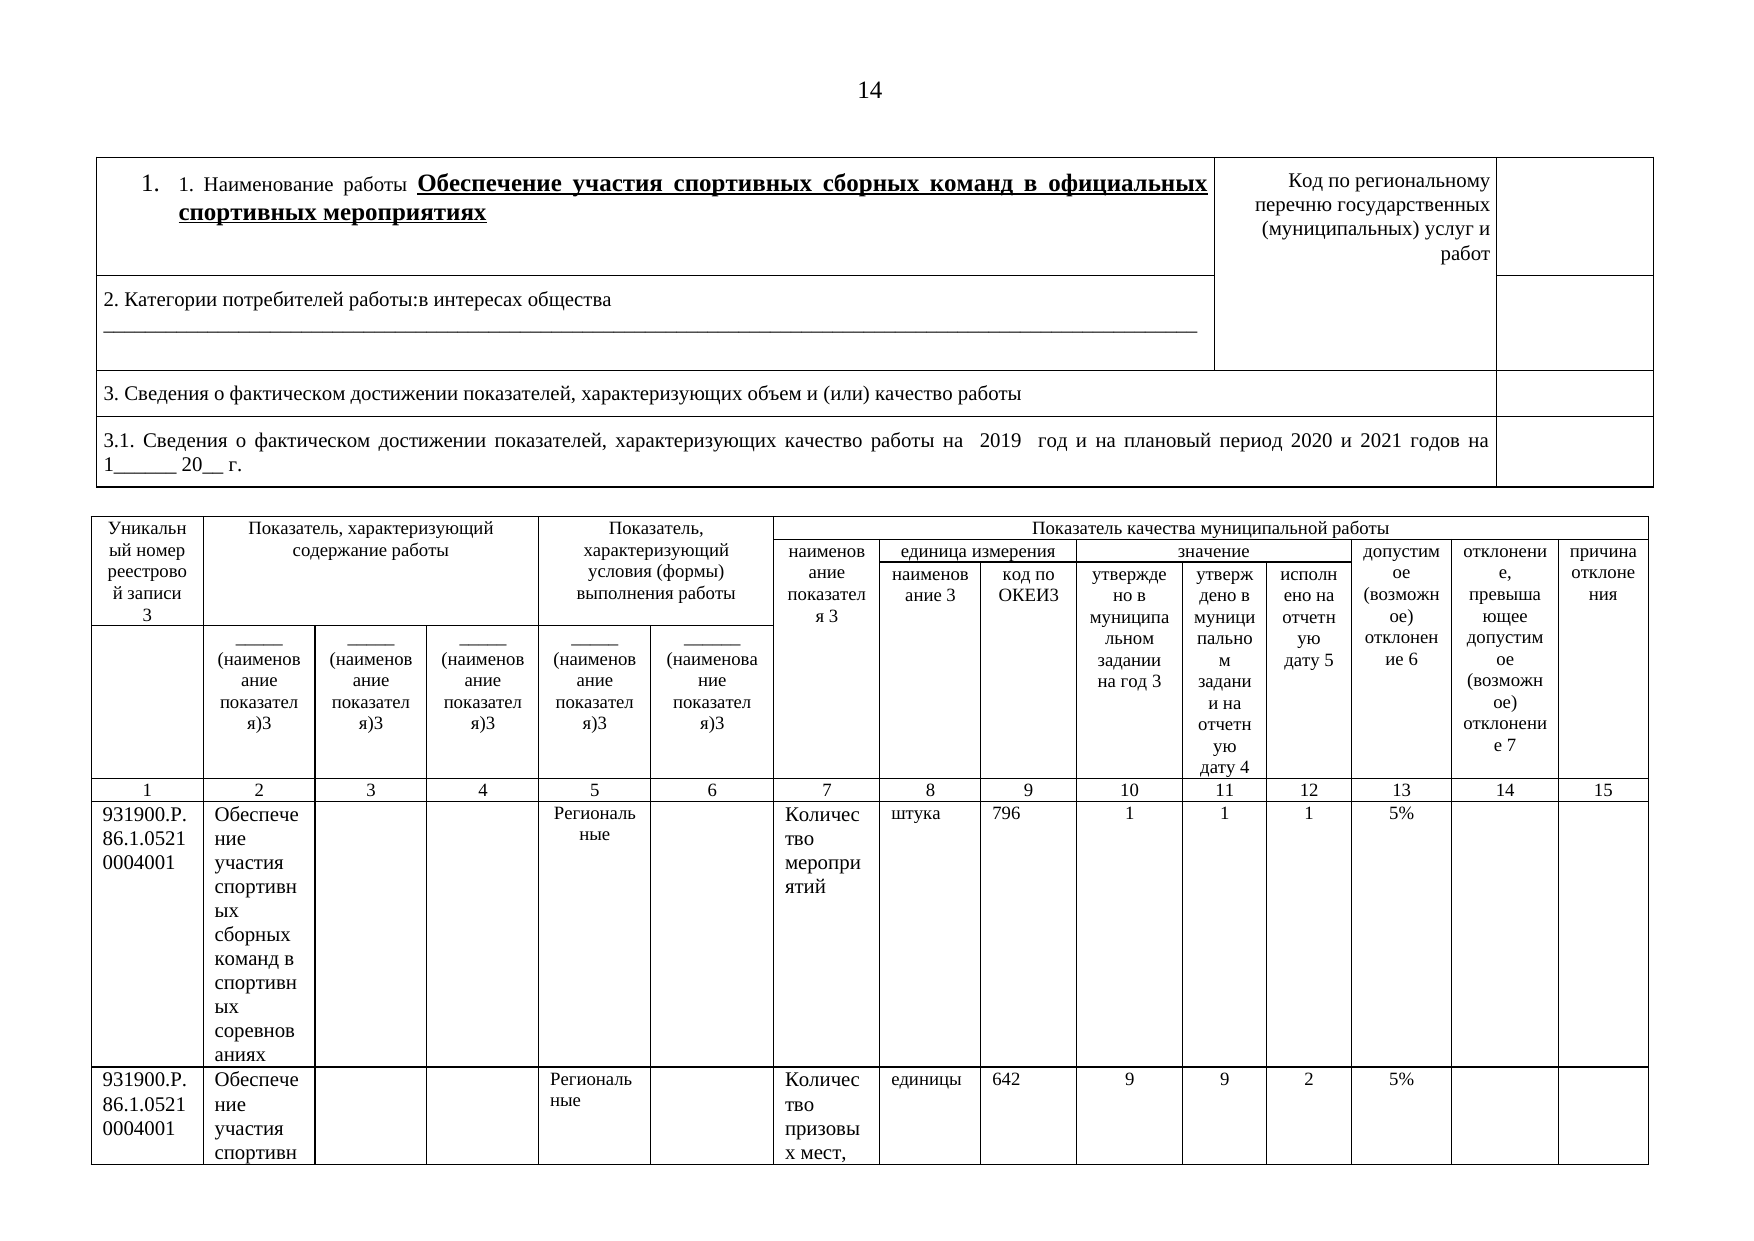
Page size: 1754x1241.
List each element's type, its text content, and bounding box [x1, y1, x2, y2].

table_cell 14 [1452, 779, 1558, 801]
table_cell 642 [981, 1068, 1076, 1164]
table_cell 1 [1077, 802, 1182, 1066]
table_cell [92, 1068, 203, 1164]
table_cell Обеспечение участия спортивных сборных команд в спортивных соревнованиях [239, 802, 314, 1066]
table_cell 1 [92, 779, 203, 801]
table_cell [92, 626, 203, 778]
table_header 1. Наименование работы Обеспечение участия спортивных сборных команд в официальных спортивных мероприятиях [97, 158, 1214, 275]
table_cell 10 [1077, 779, 1182, 801]
table_cell _____ (наименование показателя)3 [539, 626, 650, 778]
table_cell 9 [1183, 1068, 1266, 1164]
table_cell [204, 1068, 314, 1164]
table_cell 931900.Р.86.1.05210004001 [92, 802, 203, 1066]
table_cell 13 [1352, 779, 1451, 801]
table_cell значение [1077, 540, 1351, 561]
table_cell [1497, 417, 1653, 486]
table_cell _____ (наименование показателя)3 [427, 626, 538, 778]
table_cell 2 [204, 779, 314, 801]
table_cell 15 [1559, 779, 1648, 801]
table_cell утверждено в муниципальном задании на год 3 [1077, 563, 1182, 778]
table_cell единица измерения [880, 540, 1076, 561]
table_cell [316, 1068, 426, 1164]
table_cell 5% [1352, 802, 1451, 1066]
table_cell допустимое (возможное) отклонение 6 [1352, 540, 1451, 778]
table_cell 8 [880, 779, 980, 801]
table_cell 3. Сведения о фактическом достижении показателей, характеризующих объем и (или) качество работы [97, 371, 1496, 416]
table_cell [316, 802, 426, 1066]
table_cell [1559, 1068, 1648, 1164]
table_cell [1497, 276, 1653, 369]
table_cell [1215, 275, 1496, 369]
table_cell 1 [1267, 802, 1351, 1066]
table_cell 5% [1352, 1068, 1451, 1164]
table_cell исполнено на отчетную дату 5 [1267, 563, 1351, 778]
table_cell Региональные [539, 802, 650, 1066]
table_cell _____ (наименование показателя)3 [204, 626, 314, 778]
table_cell 12 [1267, 779, 1351, 801]
table_cell наименование 3 [880, 563, 980, 778]
table_cell 6 [651, 779, 773, 801]
table_cell Количество мероприятий [774, 802, 879, 1066]
table_cell 9 [981, 779, 1076, 801]
table_cell штука [880, 802, 980, 1066]
table_header Код по региональному перечню государственных (муниципальных) услуг и работ [1215, 158, 1496, 275]
table_cell _____ (наименование показателя)3 [316, 626, 426, 778]
table_cell [427, 1068, 538, 1164]
table_cell 9 [1077, 1068, 1182, 1164]
table_cell отклонение, превышающее допустимое (возможное) отклонение 7 [1452, 540, 1558, 778]
table_cell Региональные [539, 1068, 650, 1164]
table_cell причина отклонения [1559, 540, 1648, 778]
table_cell [1559, 802, 1648, 1066]
table_cell [1497, 371, 1653, 416]
table_cell 5 [539, 779, 650, 801]
table_header Показатель качества муниципальной работы [774, 517, 1648, 539]
table_cell 1 [1183, 802, 1266, 1066]
table_cell [427, 802, 538, 1066]
table_cell 3 [316, 779, 426, 801]
table_cell наименование показателя 3 [774, 540, 879, 778]
table_cell [1452, 802, 1558, 1066]
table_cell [774, 1068, 879, 1164]
table_cell код по ОКЕИ3 [981, 563, 1076, 778]
table_header Уникальный номер реестровой записи 3 [92, 517, 203, 625]
table_cell [651, 1068, 773, 1164]
table_cell ______ (наименование показателя)3 [651, 626, 773, 778]
table_cell [651, 802, 773, 1066]
table_cell [1452, 1068, 1558, 1164]
table_cell 3.1. Сведения о фактическом достижении показателей, характеризующих качество работы на 2019 год и на плановый период 2020 и 2021 годов на 1______ 20__ г. [97, 417, 1496, 486]
table_header [1497, 158, 1653, 275]
table_cell единицы [880, 1068, 980, 1164]
table_cell 2. Категории потребителей работы:в интересах общества _________________________________________________________________________________________________________ [97, 276, 1214, 369]
table_header Показатель, характеризующий содержание работы [204, 517, 538, 625]
table_header Показатель, характеризующий условия (формы) выполнения работы [539, 517, 773, 625]
table_cell утверждено в муниципальном задании на отчетную дату 4 [1183, 563, 1266, 778]
table_cell 2 [1267, 1068, 1351, 1164]
table_cell 4 [427, 779, 538, 801]
table_cell 796 [981, 802, 1076, 1066]
table_cell 7 [774, 779, 879, 801]
table_cell 11 [1183, 779, 1266, 801]
